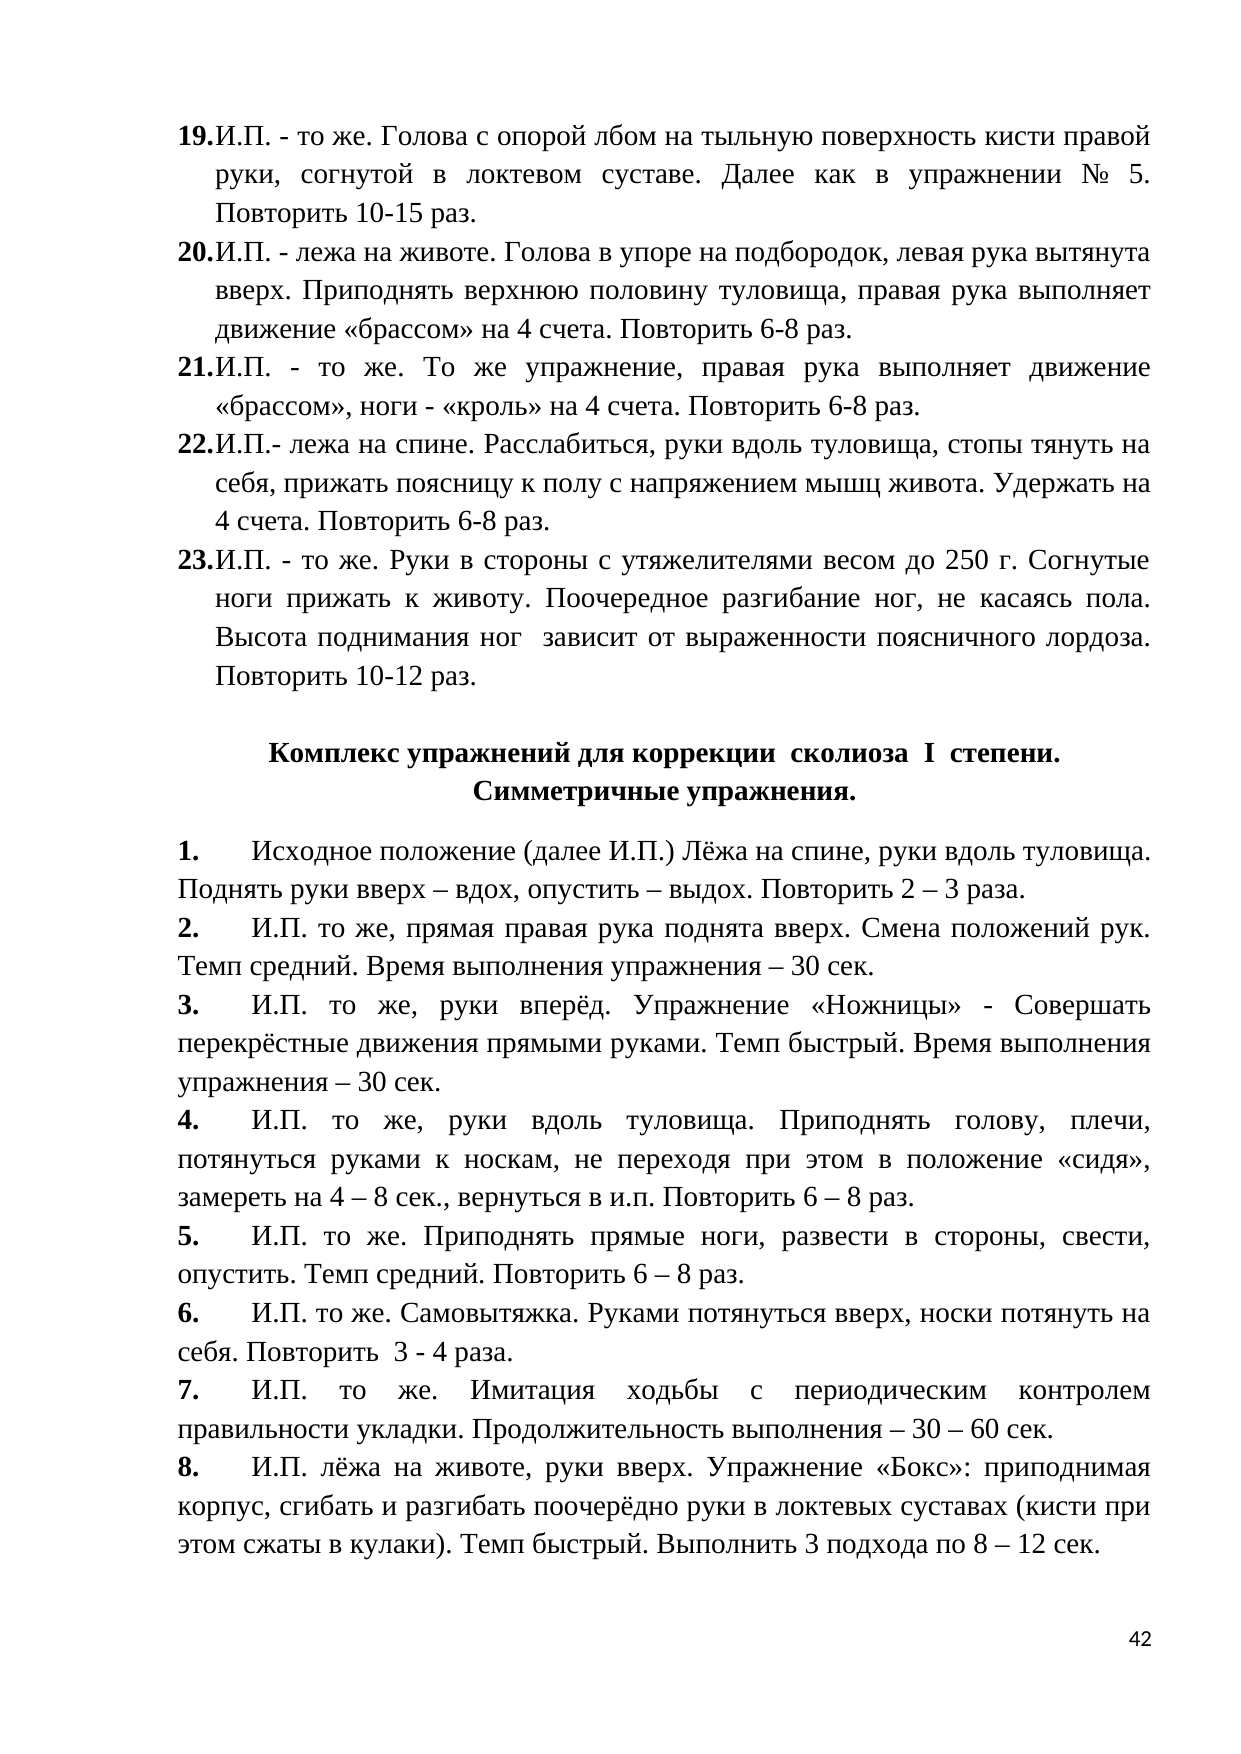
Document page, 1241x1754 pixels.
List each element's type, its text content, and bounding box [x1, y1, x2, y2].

text Комплекс упражнений для коррекции сколиоза I степени. Симметричные упражнения. [177, 735, 1152, 807]
list И.П. - то же. Голова с опорой лбом на тыльную поверхность кисти правой руки, согнутой в локтевом суставе. Далее как в упражнении № 5. Повторить 10-15 раз. [177, 118, 1152, 229]
list И.П. лёжа на животе, руки вверх. Упражнение «Бокс»: приподнимая корпус, сгибать и разгибать поочерёдно руки в локтевых суставах (кисти при этом сжаты в кулаки). Темп быстрый. Выполнить 3 подхода по 8 – 12 сек. [177, 1449, 1152, 1560]
list И.П. то же, прямая правая рука поднята вверх. Смена положений рук. Темп средний. Время выполнения упражнения – 30 сек. [177, 910, 1152, 982]
list И.П.- лежа на спине. Расслабиться, руки вдоль туловища, стопы тянуть на себя, прижать поясницу к полу с напряжением мышц живота. Удержать на 4 счета. Повторить 6-8 раз. [177, 426, 1152, 537]
list Исходное положение (далее И.П.) Лёжа на спине, руки вдоль туловища. Поднять руки вверх – вдох, опустить – выдох. Повторить 2 – 3 раза. [177, 833, 1152, 905]
list И.П. то же. Самовытяжка. Руками потянуться вверх, носки потянуть на себя. Повторить 3 - 4 раза. [177, 1295, 1152, 1367]
list И.П. то же, руки вдоль туловища. Приподнять голову, плечи, потянуться руками к носкам, не переходя при этом в положение «сидя», замереть на 4 – 8 сек., вернуться в и.п. Повторить 6 – 8 раз. [177, 1102, 1152, 1213]
list И.П. то же. Приподнять прямые ноги, развести в стороны, свести, опустить. Темп средний. Повторить 6 – 8 раз. [177, 1218, 1152, 1290]
list И.П. то же. Имитация ходьбы с периодическим контролем правильности укладки. Продолжительность выполнения – 30 – 60 сек. [177, 1372, 1152, 1444]
list И.П. то же, руки вперёд. Упражнение «Ножницы» - Совершать перекрёстные движения прямыми руками. Темп быстрый. Время выполнения упражнения – 30 сек. [177, 987, 1152, 1097]
list И.П. - то же. То же упражнение, правая рука выполняет движение «брассом», ноги - «кроль» на 4 счета. Повторить 6-8 раз. [177, 349, 1152, 421]
list И.П. - лежа на животе. Голова в упоре на подбородок, левая рука вытянута вверх. Приподнять верхнюю половину туловища, правая рука выполняет движение «брассом» на 4 счета. Повторить 6-8 раз. [177, 234, 1152, 344]
list И.П. - то же. Руки в стороны с утяжелителями весом до 250 г. Согнутые ноги прижать к животу. Поочередное разгибание ног, не касаясь пола. Высота поднимания ног зависит от выраженности поясничного лордоза. Повторить 10-12 раз. [177, 542, 1152, 691]
